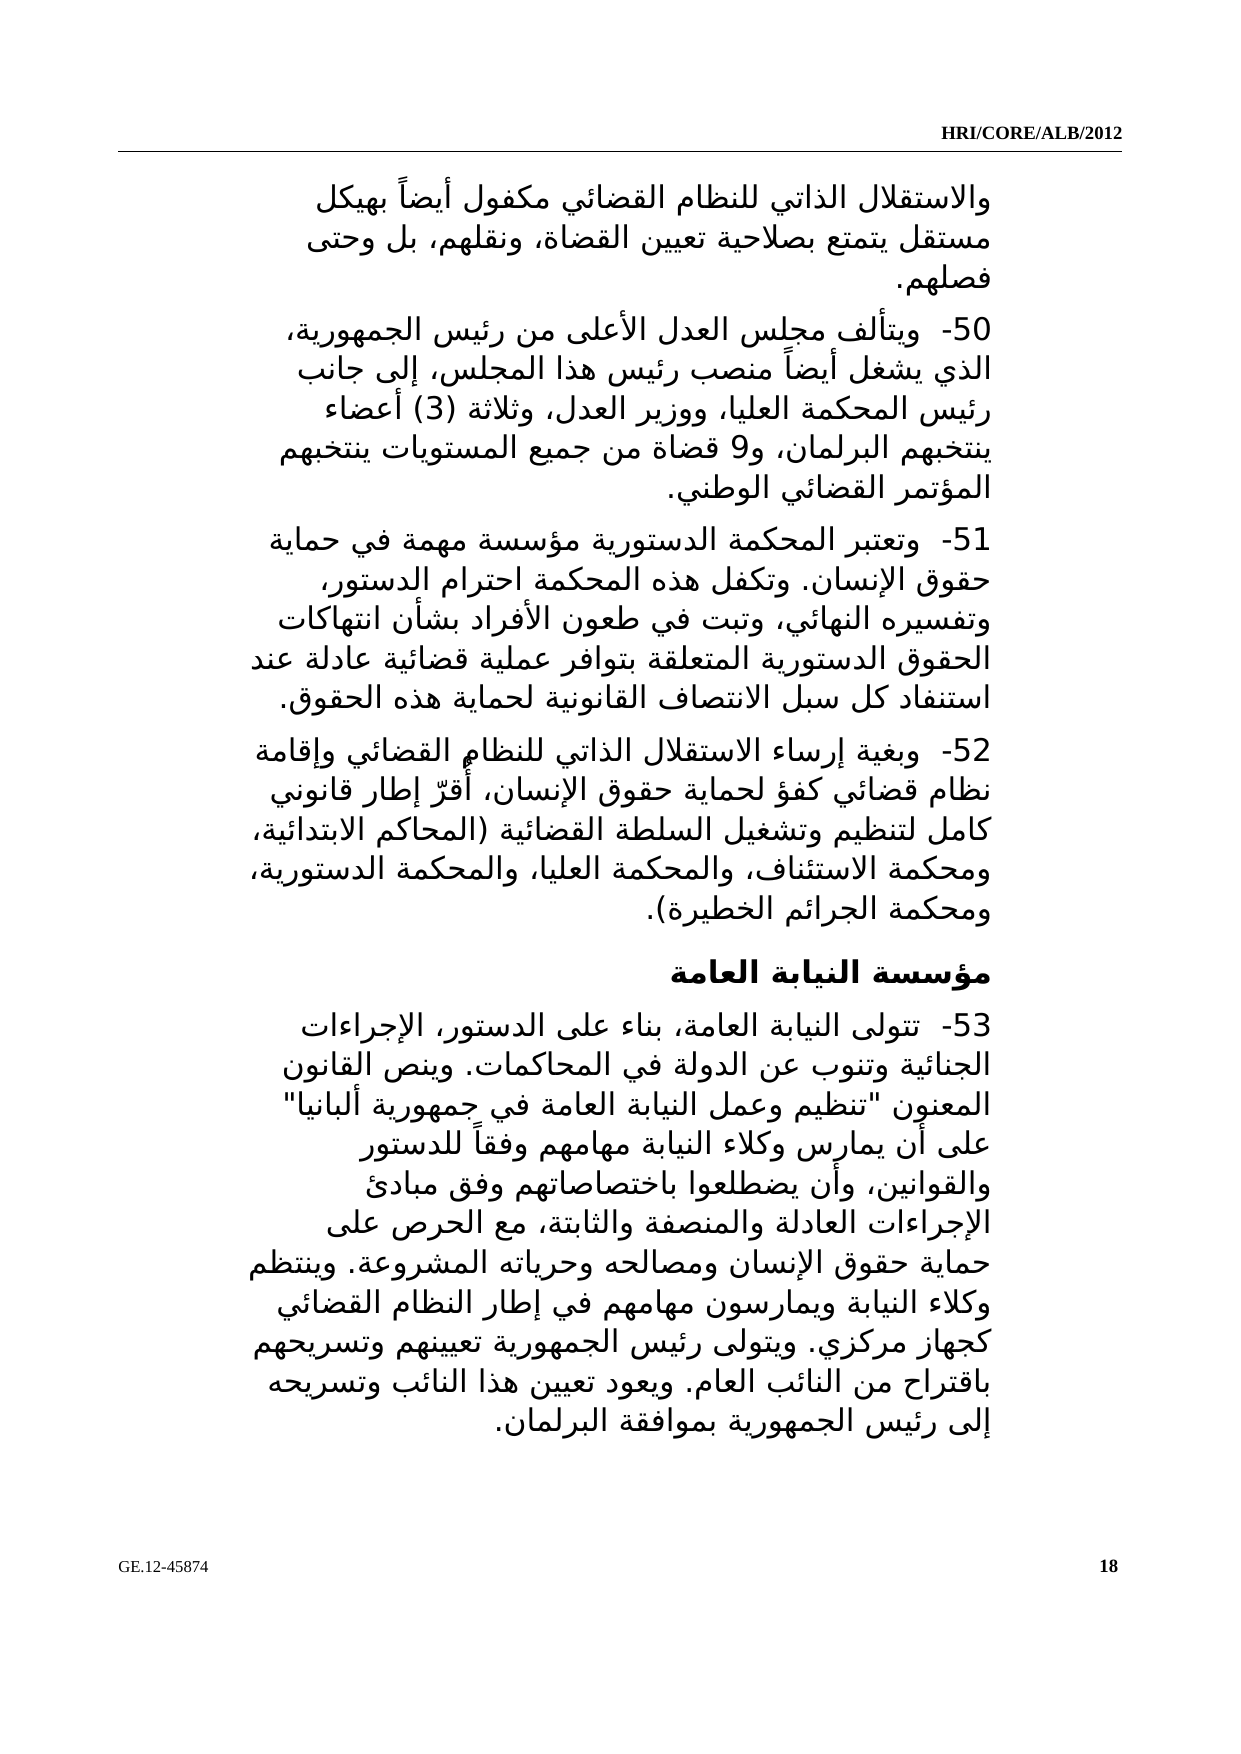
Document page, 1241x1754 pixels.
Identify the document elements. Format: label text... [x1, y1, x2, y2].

text 52- وبغية إرساء الاستقلال الذاتي للنظام القضائي وإقامة نظام قضائي كفؤ لحماية حقوق الإنسان، أُقرّ إطار قانوني كامل لتنظيم وتشغيل السلطة القضائية (المحاكم الابتدائية، ومحكمة الاستئناف، والمحكمة العليا، والمحكمة الدستورية، ومحكمة الجرائم الخطيرة). [248, 729, 992, 927]
text مؤسسة النيابة العامة [248, 952, 1122, 992]
text 53- تتولى النيابة العامة، بناء على الدستور، الإجراءات الجنائية وتنوب عن الدولة في المحاكمات. وينص القانون المعنون "تنظيم وعمل النيابة العامة في جمهورية ألبانيا" على أن يمارس وكلاء النيابة مهامهم وفقاً للدستور والقوانين، وأن يضطلعوا باختصاصاتهم وفق مبادئ الإجراءات العادلة والمنصفة والثابتة، مع الحرص على حماية حقوق الإنسان ومصالحه وحرياته المشروعة. وينتظم وكلاء النيابة ويمارسون مهامهم في إطار النظام القضائي كجهاز مركزي. ويتولى رئيس الجمهورية تعيينهم وتسريحهم باقتراح من النائب العام. ويعود تعيين هذا النائب وتسريحه إلى رئيس الجمهورية بموافقة البرلمان. [248, 1004, 992, 1440]
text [248, 177, 992, 296]
text 51- وتعتبر المحكمة الدستورية مؤسسة مهمة في حماية حقوق الإنسان. وتكفل هذه المحكمة احترام الدستور، وتفسيره النهائي، وتبت في طعون الأفراد بشأن انتهاكات الحقوق الدستورية المتعلقة بتوافر عملية قضائية عادلة عند استنفاد كل سبل الانتصاف القانونية لحماية هذه الحقوق. [248, 519, 992, 717]
text 50- ويتألف مجلس العدل الأعلى من رئيس الجمهورية، الذي يشغل أيضاً منصب رئيس هذا المجلس، إلى جانب رئيس المحكمة العليا، ووزير العدل، وثلاثة (3) أعضاء ينتخبهم البرلمان، و9 قضاة من جميع المستويات ينتخبهم المؤتمر القضائي الوطني. [248, 308, 992, 506]
